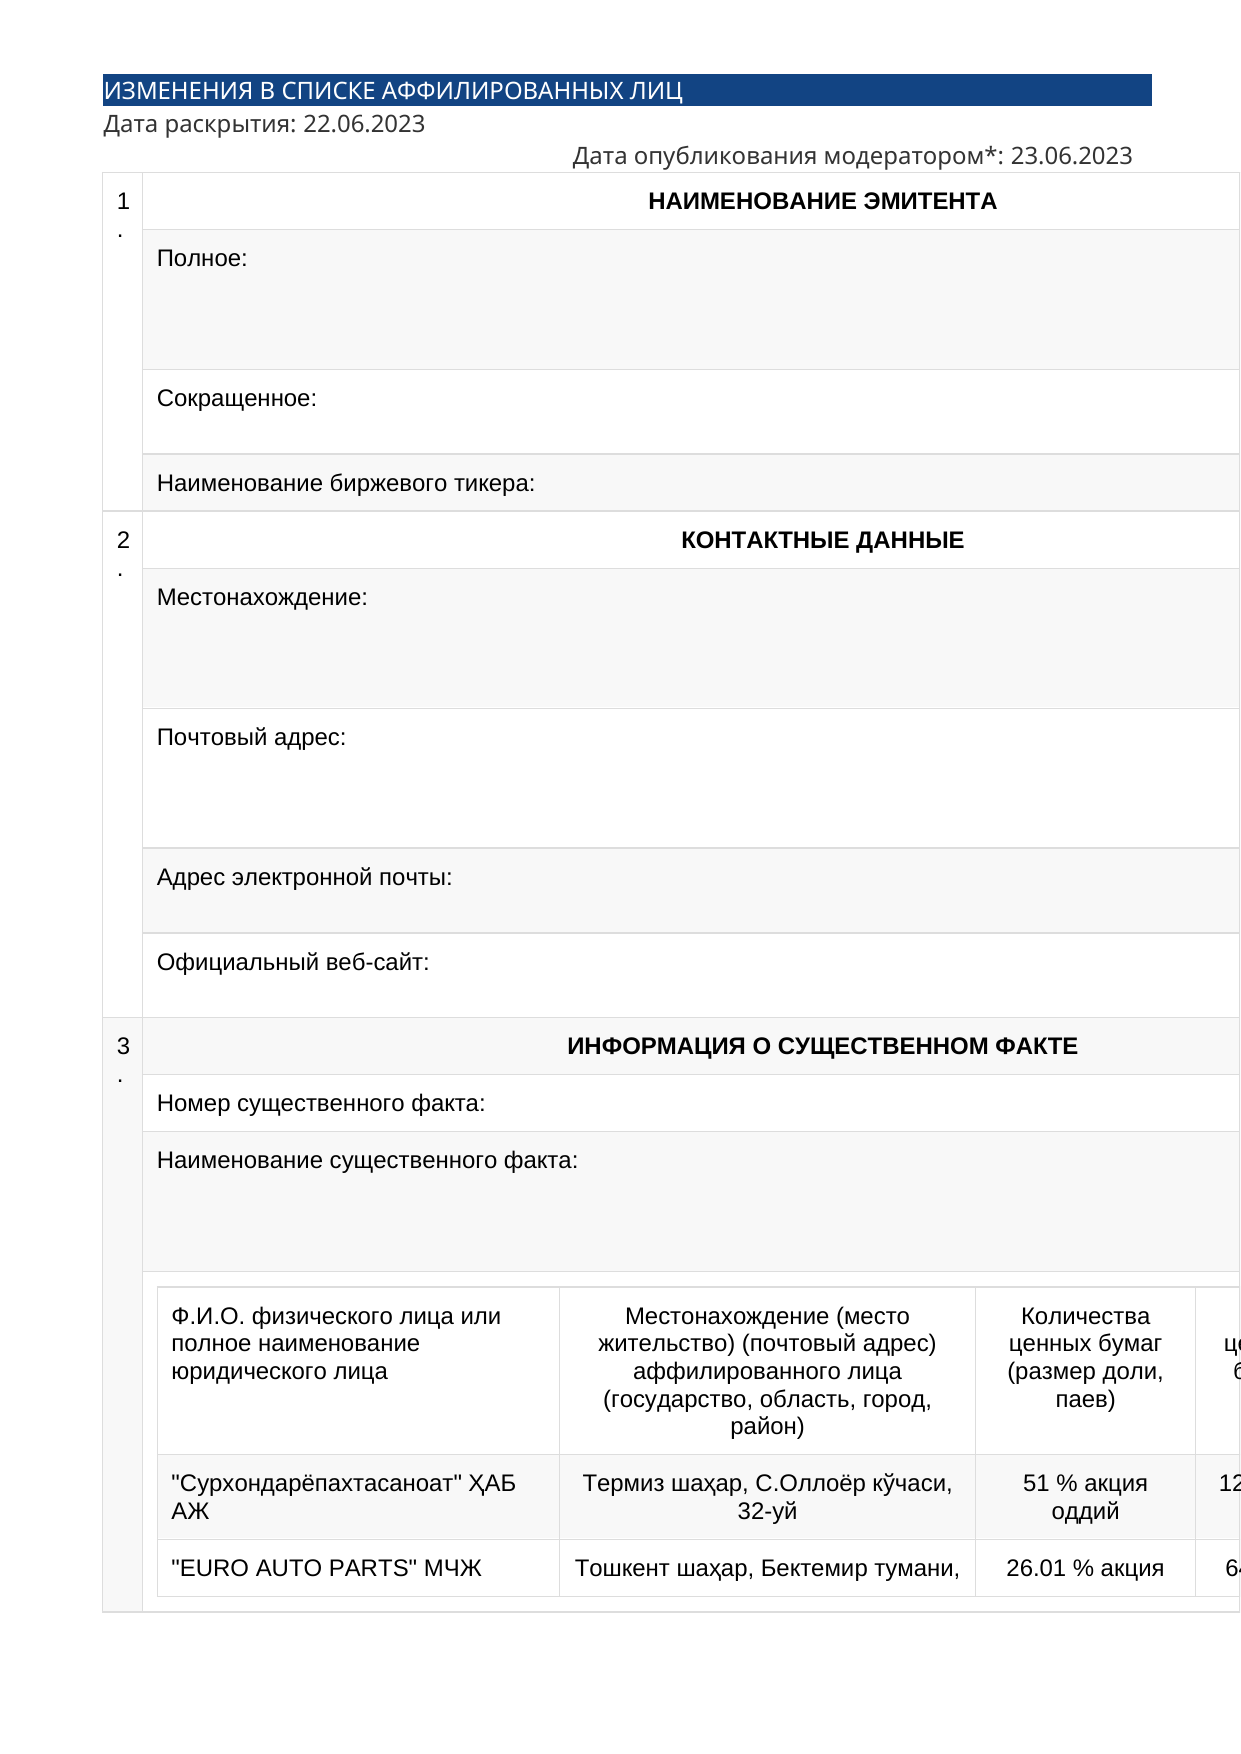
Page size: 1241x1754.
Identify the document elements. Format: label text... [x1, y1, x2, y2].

text Дата раскрытия: 22.06.2023 [103, 106, 1152, 139]
table_cell 2. [103, 512, 142, 1017]
table_cell Наименование биржевого тикера: [143, 455, 1239, 510]
table_header НАИМЕНОВАНИЕ ЭМИТЕНТА [143, 173, 1239, 229]
table_cell Почтовый адрес: [143, 709, 1239, 847]
table_cell Наименование существенного факта: [143, 1132, 1239, 1271]
table_cell Адрес электронной почты: [143, 849, 1239, 932]
table_cell Официальный веб-сайт: [143, 934, 1239, 1017]
table_header 1. [103, 173, 142, 510]
table_cell КОНТАКТНЫЕ ДАННЫЕ [143, 512, 1239, 567]
table_cell Номер существенного факта: [143, 1075, 1239, 1131]
text Дата опубликования модератором*: 23.06.2023 [103, 139, 1152, 172]
table_cell [143, 1272, 1239, 1611]
text ИЗМЕНЕНИЯ В СПИСКЕ АФФИЛИРОВАННЫХ ЛИЦ [103, 74, 1152, 106]
table_cell Сокращенное: [143, 370, 1239, 453]
table_cell 3. [103, 1018, 142, 1611]
table_cell Местонахождение: [143, 569, 1239, 707]
table_cell Полное: [143, 230, 1239, 369]
table_cell ИНФОРМАЦИЯ О СУЩЕСТВЕННОМ ФАКТЕ [143, 1018, 1239, 1074]
